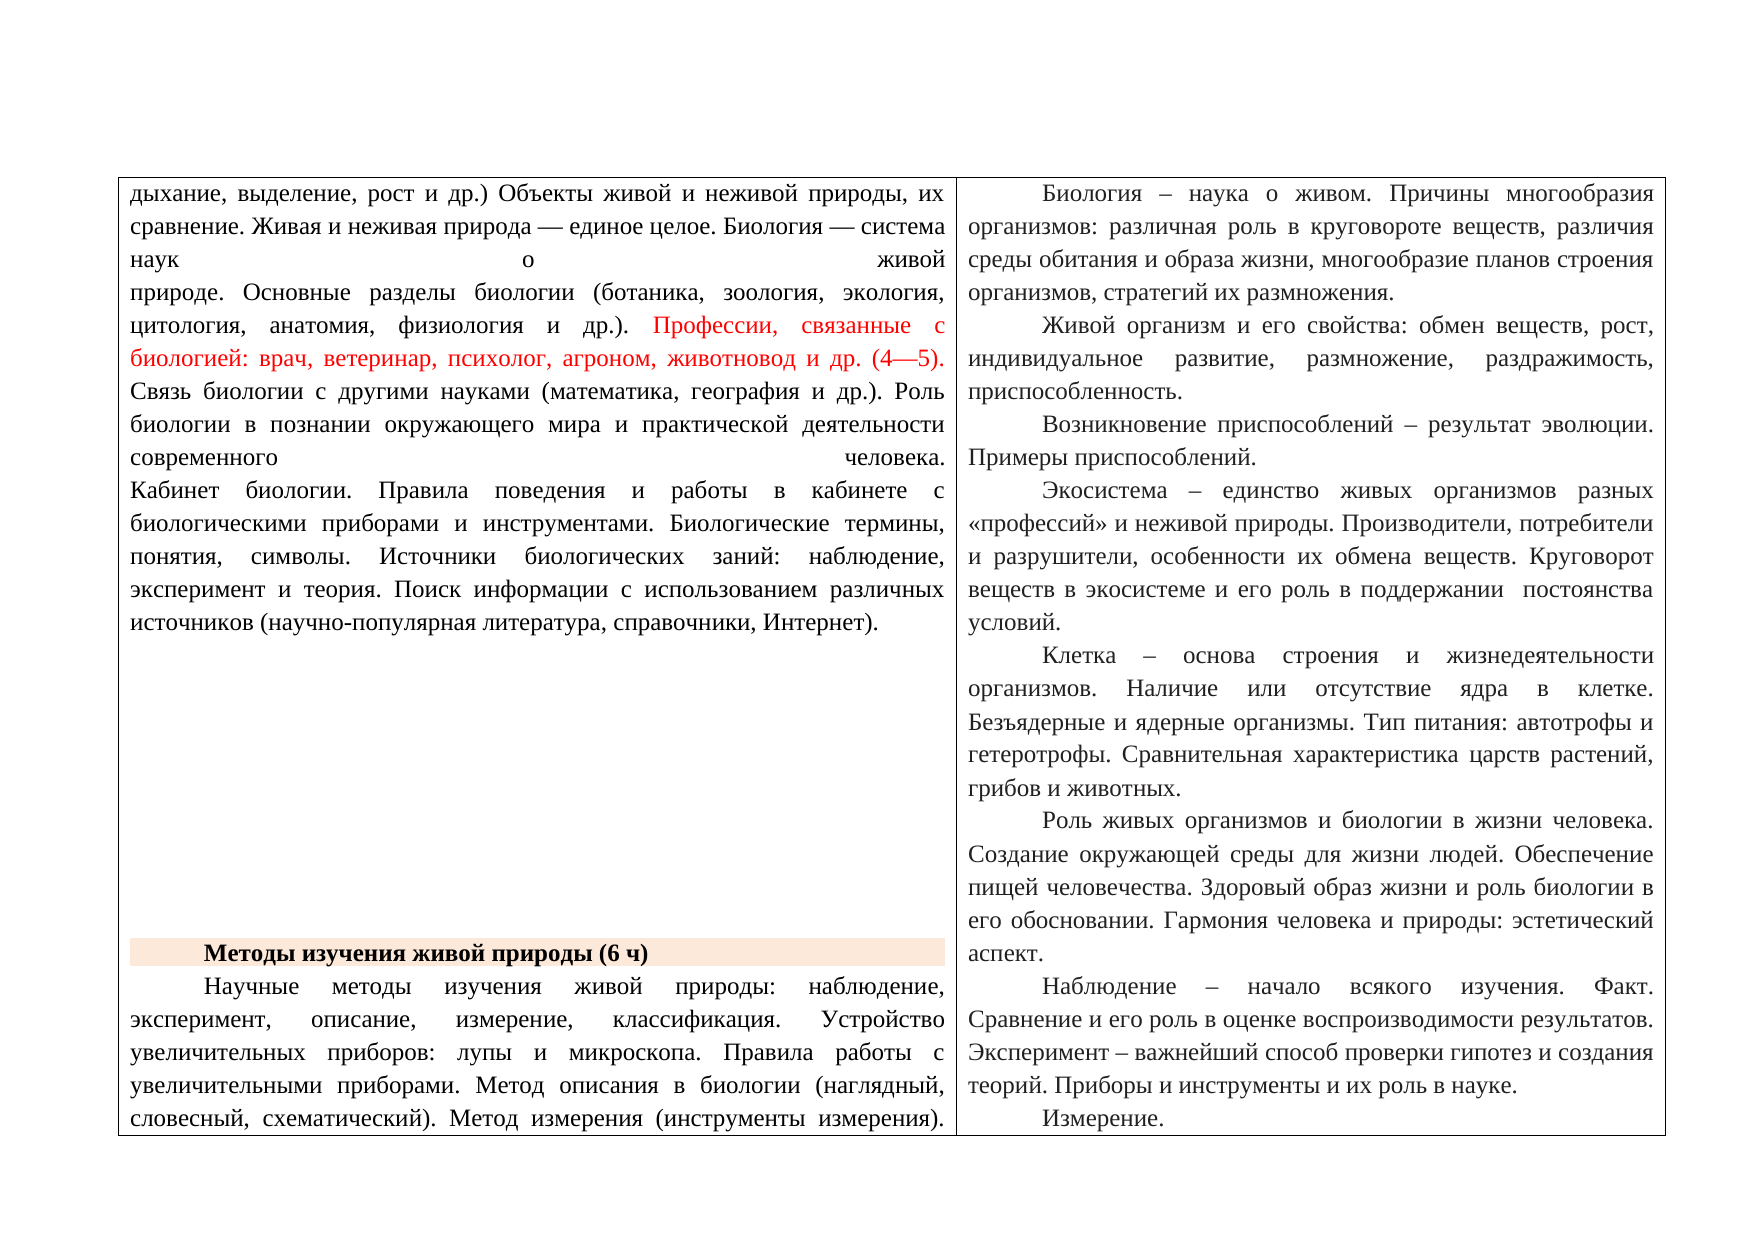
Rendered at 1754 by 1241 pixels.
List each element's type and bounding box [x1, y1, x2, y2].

table_cell [119, 178, 956, 1135]
table_cell [957, 178, 1665, 1135]
